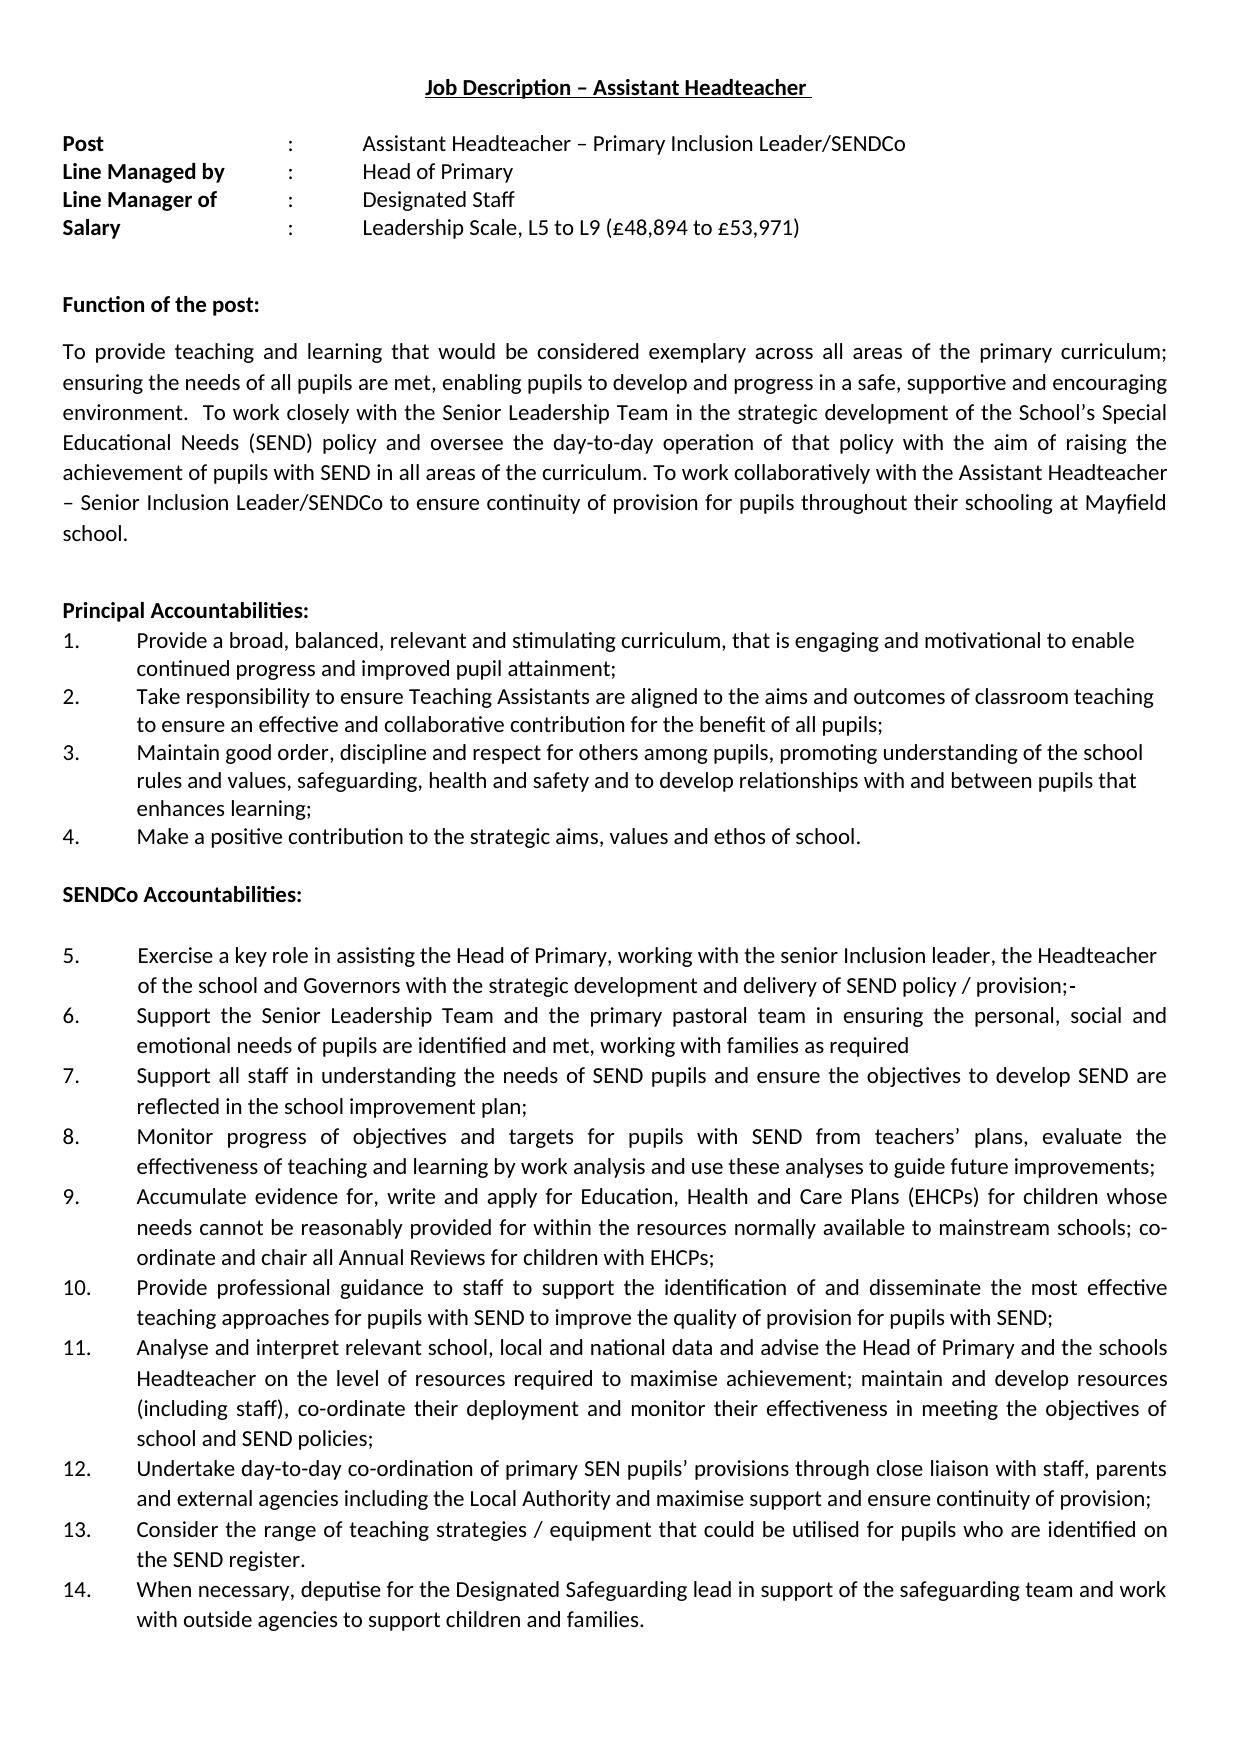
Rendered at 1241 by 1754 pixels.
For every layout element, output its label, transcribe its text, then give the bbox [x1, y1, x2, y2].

text Line Manager of : Designated Staff [62, 185, 1169, 213]
text Function of the post: [62, 291, 1169, 318]
list Maintain good order, discipline and respect for others among pupils, promoting understanding of the school rules and values, safeguarding, health and safety and to develop relationships with and between pupils that enhances learning; [62, 738, 1169, 822]
text Line Managed by : Head of Primary [62, 157, 1169, 185]
text 12. Undertake day-to-day co-ordination of primary SEN pupils’ provisions through close liaison with staff, parents and external agencies including the Local Authority and maximise support and ensure continuity of provision; [62, 1454, 1169, 1512]
text 10. Provide professional guidance to staff to support the identification of and disseminate the most effective teaching approaches for pupils with SEND to improve the quality of provision for pupils with SEND; [62, 1273, 1169, 1331]
text 11. Analyse and interpret relevant school, local and national data and advise the Head of Primary and the schools Headteacher on the level of resources required to maximise achievement; maintain and develop resources (including staff), co-ordinate their deployment and monitor their effectiveness in meeting the objectives of school and SEND policies; [62, 1333, 1169, 1452]
text To provide teaching and learning that would be considered exemplary across all areas of the primary curriculum; ensuring the needs of all pupils are met, enabling pupils to develop and progress in a safe, supportive and encouraging environment. To work closely with the Senior Leadership Team in the strategic development of the School’s Special Educational Needs (SEND) policy and oversee the day-to-day operation of that policy with the aim of raising the achievement of pupils with SEND in all areas of the curriculum. To work collaboratively with the Assistant Headteacher – Senior Inclusion Leader/SENDCo to ensure continuity of provision for pupils throughout their schooling at Mayfield school. [62, 337, 1169, 547]
list Make a positive contribution to the strategic aims, values and ethos of school. [62, 822, 1169, 850]
text Post : Assistant Headteacher – Primary Inclusion Leader/SENDCo [62, 129, 1169, 157]
text Salary : Leadership Scale, L5 to L9 (£48,894 to £53,971) [62, 213, 1169, 241]
text 5. Exercise a key role in assisting the Head of Primary, working with the senior Inclusion leader, the Headteacher of the school and Governors with the strategic development and delivery of SEND policy / provision; [62, 941, 1169, 999]
text 14. When necessary, deputise for the Designated Safeguarding lead in support of the safeguarding team and work with outside agencies to support children and families. [62, 1575, 1169, 1633]
text 6. Support the Senior Leadership Team and the primary pastoral team in ensuring the personal, social and emotional needs of pupils are identified and met, working with families as required [62, 1001, 1169, 1059]
list Provide a broad, balanced, relevant and stimulating curriculum, that is engaging and motivational to enable continued progress and improved pupil attainment; [62, 626, 1169, 682]
list Take responsibility to ensure Teaching Assistants are aligned to the aims and outcomes of classroom teaching to ensure an effective and collaborative contribution for the benefit of all pupils; [62, 682, 1169, 738]
text 8. Monitor progress of objectives and targets for pupils with SEND from teachers’ plans, evaluate the effectiveness of teaching and learning by work analysis and use these analyses to guide future improvements; [62, 1122, 1169, 1180]
text Job Description – Assistant Headteacher [62, 73, 1169, 101]
text Principal Accountabilities: [62, 596, 1169, 624]
text SENDCo Accountabilities: [62, 880, 1169, 908]
text 9. Accumulate evidence for, write and apply for Education, Health and Care Plans (EHCPs) for children whose needs cannot be reasonably provided for within the resources normally available to mainstream schools; co-ordinate and chair all Annual Reviews for children with EHCPs; [62, 1182, 1169, 1271]
text 7. Support all staff in understanding the needs of SEND pupils and ensure the objectives to develop SEND are reflected in the school improvement plan; [62, 1062, 1169, 1120]
text 13. Consider the range of teaching strategies / equipment that could be utilised for pupils who are identified on the SEND register. [62, 1515, 1169, 1573]
